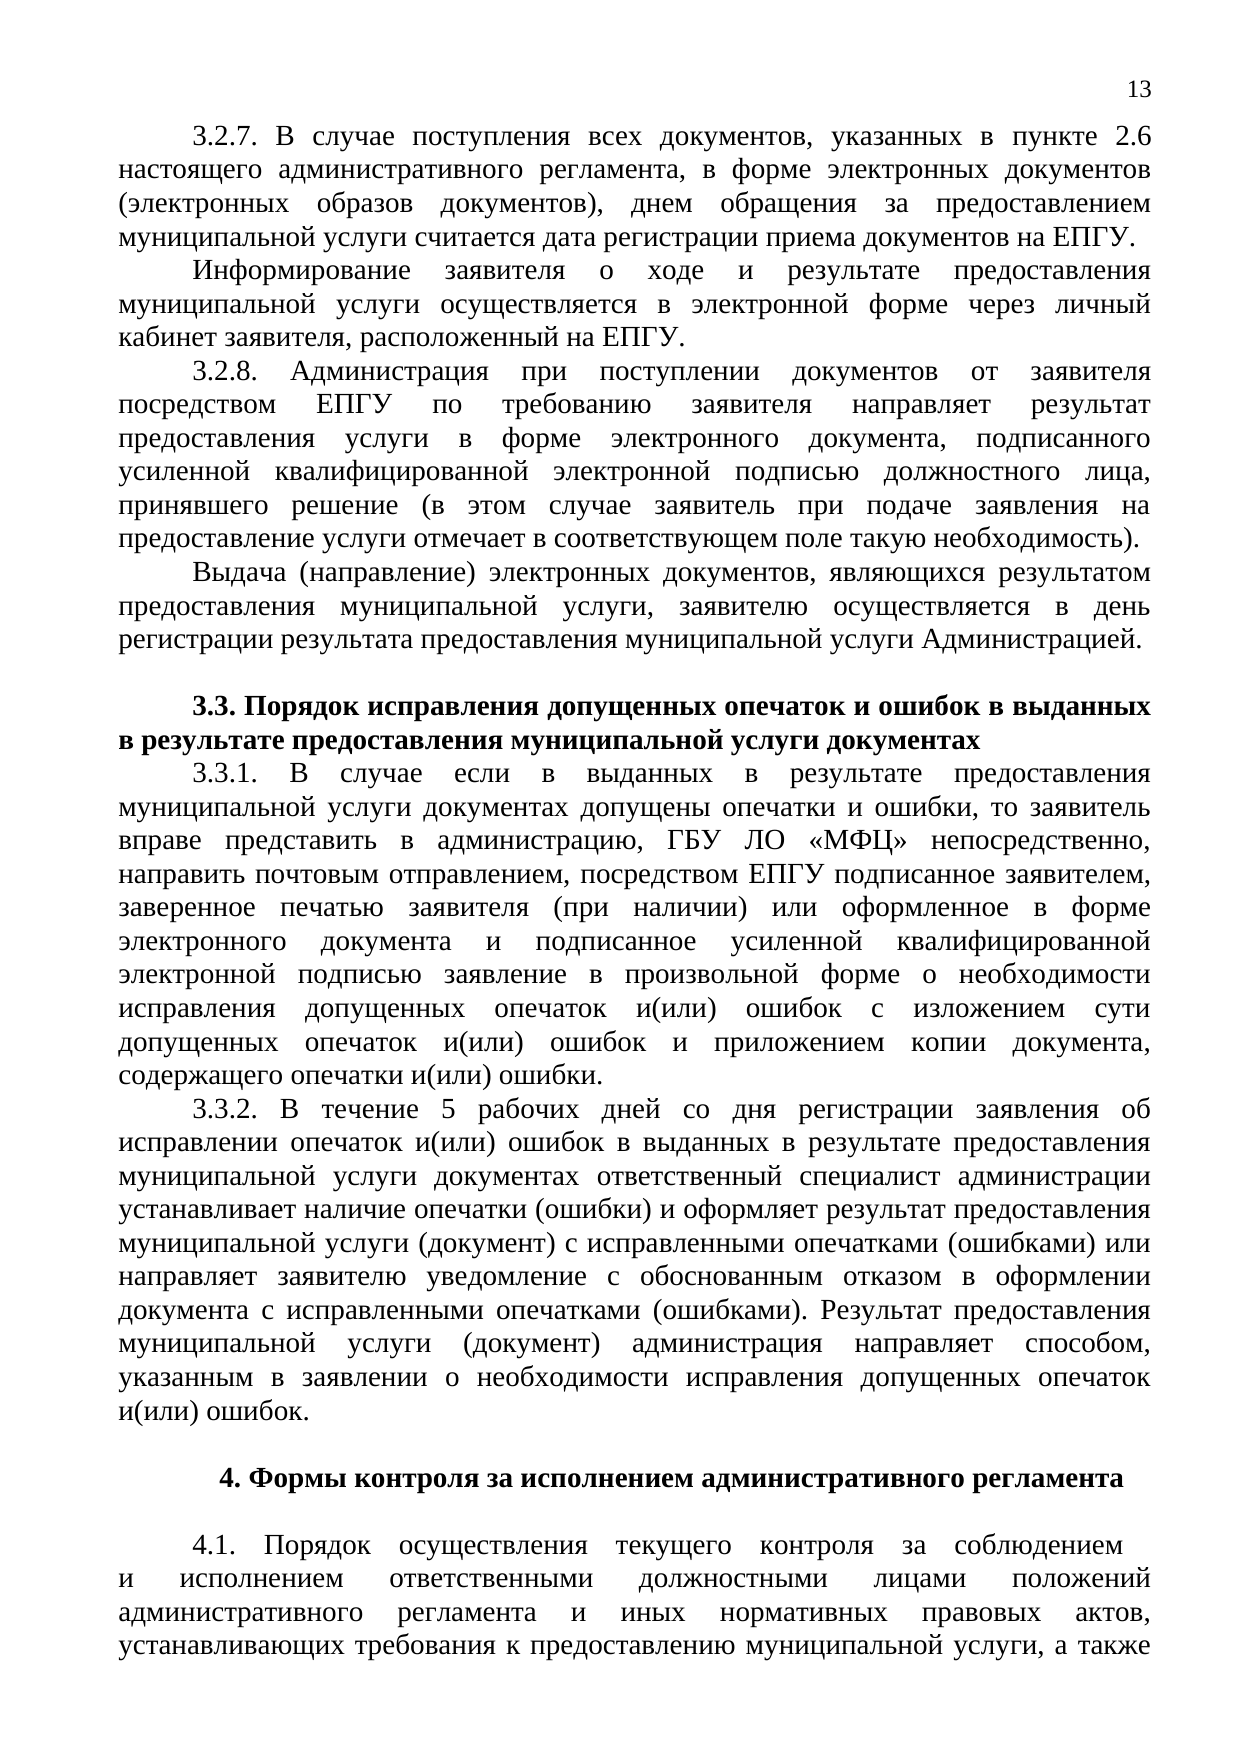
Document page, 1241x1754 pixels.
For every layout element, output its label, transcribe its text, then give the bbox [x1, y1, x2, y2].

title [118, 1527, 1152, 1661]
text 3.2.8. Администрация при поступлении документов от заявителя посредством ЕПГУ по требованию заявителя направляет результат предоставления услуги в форме электронного документа, подписанного усиленной квалифицированной электронной подписью должностного лица, принявшего решение (в этом случае заявитель при подаче заявления на предоставление услуги отмечает в соответствующем поле такую необходимость). [118, 353, 1152, 554]
text 3.3.2. В течение 5 рабочих дней со дня регистрации заявления об исправлении опечаток и(или) ошибок в выданных в результате предоставления муниципальной услуги документах ответственный специалист администрации устанавливает наличие опечатки (ошибки) и оформляет результат предоставления муниципальной услуги (документ) с исправленными опечатками (ошибками) или направляет заявителю уведомление с обоснованным отказом в оформлении документа с исправленными опечатками (ошибками). Результат предоставления муниципальной услуги (документ) администрация направляет способом, указанным в заявлении о необходимости исправления допущенных опечаток и(или) ошибок. [118, 1091, 1152, 1426]
text Выдача (направление) электронных документов, являющихся результатом предоставления муниципальной услуги, заявителю осуществляется в день регистрации результата предоставления муниципальной услуги Администрацией. [118, 554, 1152, 655]
text 3.3. Порядок исправления допущенных опечаток и ошибок в выданных в результате предоставления муниципальной услуги документах [118, 688, 1152, 755]
text Информирование заявителя о ходе и результате предоставления муниципальной услуги осуществляется в электронной форме через личный кабинет заявителя, расположенный на ЕПГУ. [118, 252, 1152, 353]
text 3.3.1. В случае если в выданных в результате предоставления муниципальной услуги документах допущены опечатки и ошибки, то заявитель вправе представить в администрацию, ГБУ ЛО «МФЦ» непосредственно, направить почтовым отправлением, посредством ЕПГУ подписанное заявителем, заверенное печатью заявителя (при наличии) или оформленное в форме электронного документа и подписанное усиленной квалифицированной электронной подписью заявление в произвольной форме о необходимости исправления допущенных опечаток и(или) ошибок с изложением сути допущенных опечаток и(или) ошибок и приложением копии документа, содержащего опечатки и(или) ошибки. [118, 755, 1152, 1091]
title 4. Формы контроля за исполнением административного регламента [118, 1460, 1152, 1493]
text 3.2.7. В случае поступления всех документов, указанных в пункте 2.6 настоящего административного регламента, в форме электронных документов (электронных образов документов), днем обращения за предоставлением муниципальной услуги считается дата регистрации приема документов на ЕПГУ. [118, 118, 1152, 252]
